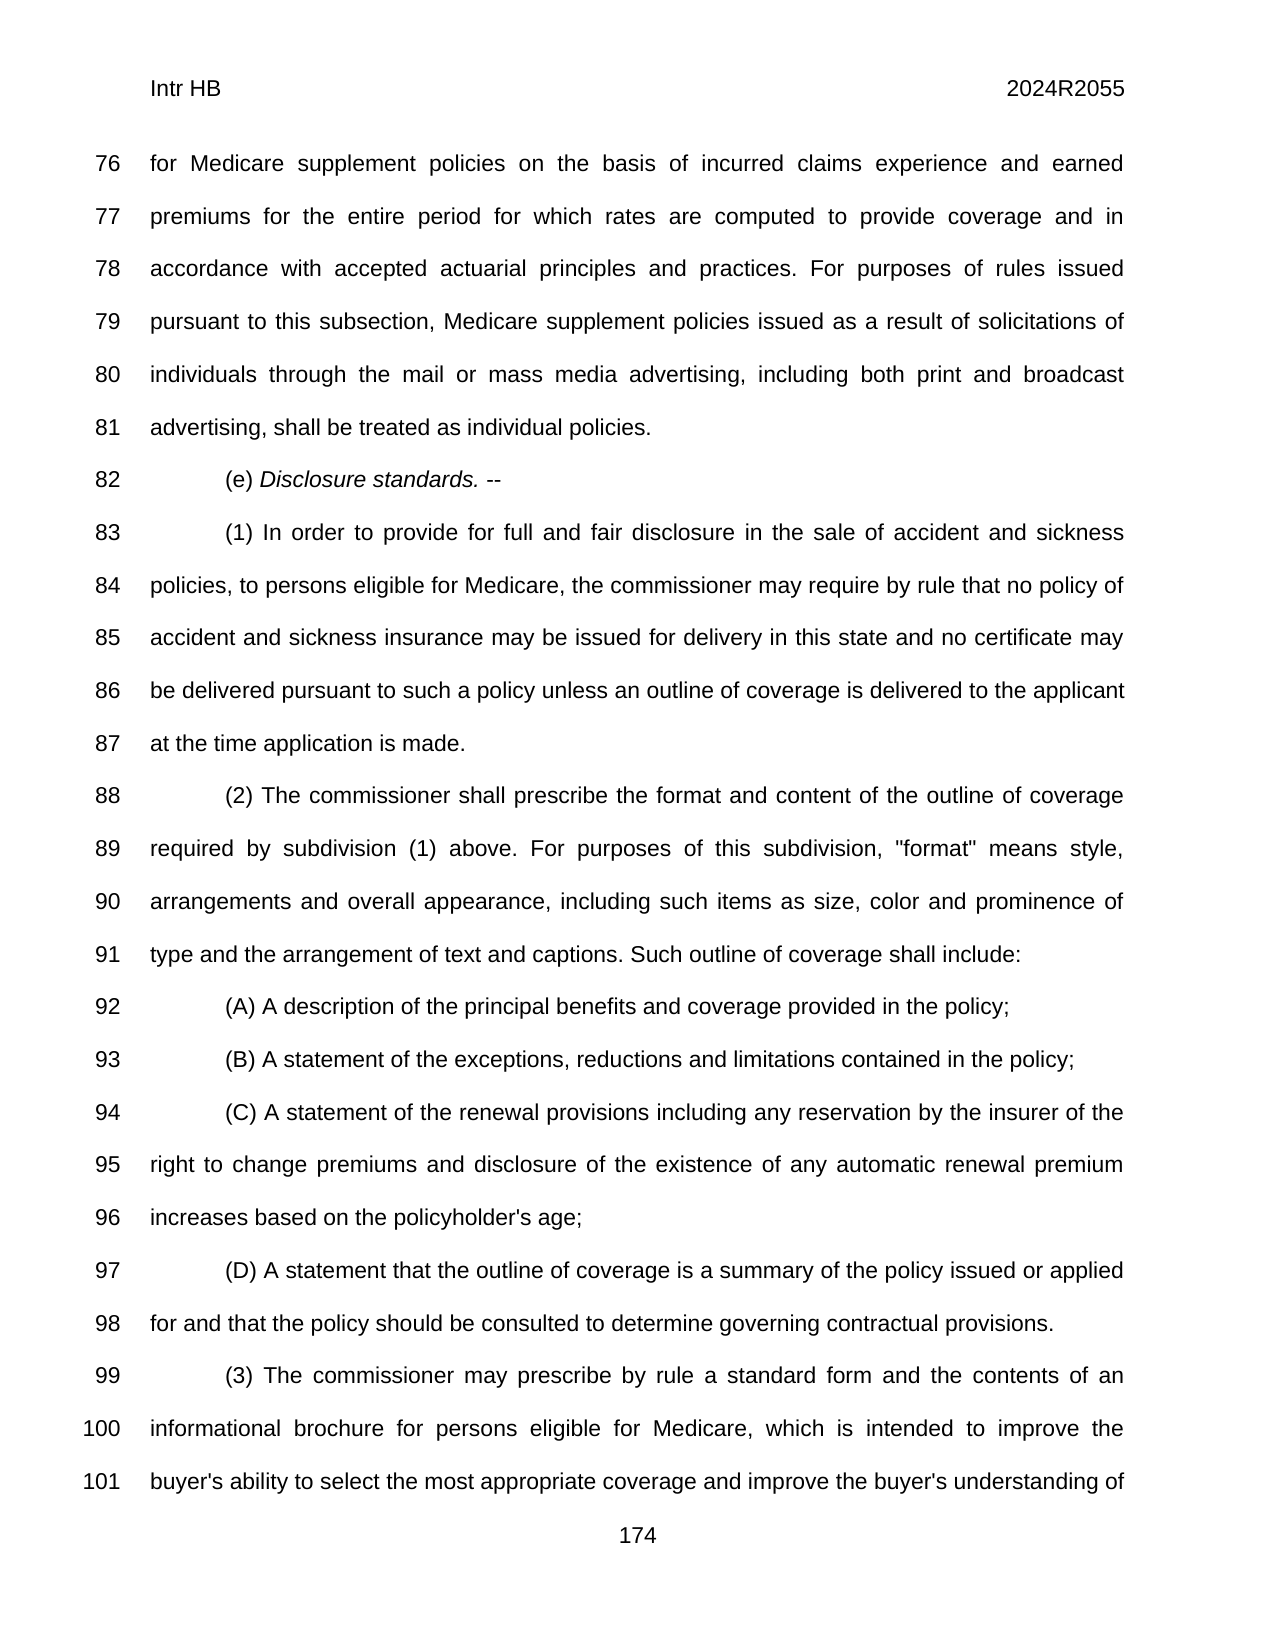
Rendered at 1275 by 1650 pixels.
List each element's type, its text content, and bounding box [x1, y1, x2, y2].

text (A) A description of the principal benefits and coverage provided in the policy; [150, 993, 1125, 1020]
text (1) In order to provide for full and fair disclosure in the sale of accident and sickness policies, to persons eligible for Medicare, the commissioner may require by rule that no policy of accident and sickness insurance may be issued for delivery in this state and no certificate may be delivered pursuant to such a policy unless an outline of coverage is delivered to the applicant at the time application is made. [150, 519, 1125, 756]
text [150, 150, 1125, 440]
text (e) Disclosure standards. -- [150, 466, 1125, 493]
text (C) A statement of the renewal provisions including any reservation by the insurer of the right to change premiums and disclosure of the existence of any automatic renewal premium increases based on the policyholder's age; [150, 1099, 1125, 1231]
text (D) A statement that the outline of coverage is a summary of the policy issued or applied for and that the policy should be consulted to determine governing contractual provisions. [150, 1257, 1125, 1336]
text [150, 1362, 1125, 1494]
text (B) A statement of the exceptions, reductions and limitations contained in the policy; [150, 1046, 1125, 1072]
text (2) The commissioner shall prescribe the format and content of the outline of coverage required by subdivision (1) above. For purposes of this subdivision, "format" means style, arrangements and overall appearance, including such items as size, color and prominence of type and the arrangement of text and captions. Such outline of coverage shall include: [150, 782, 1125, 967]
